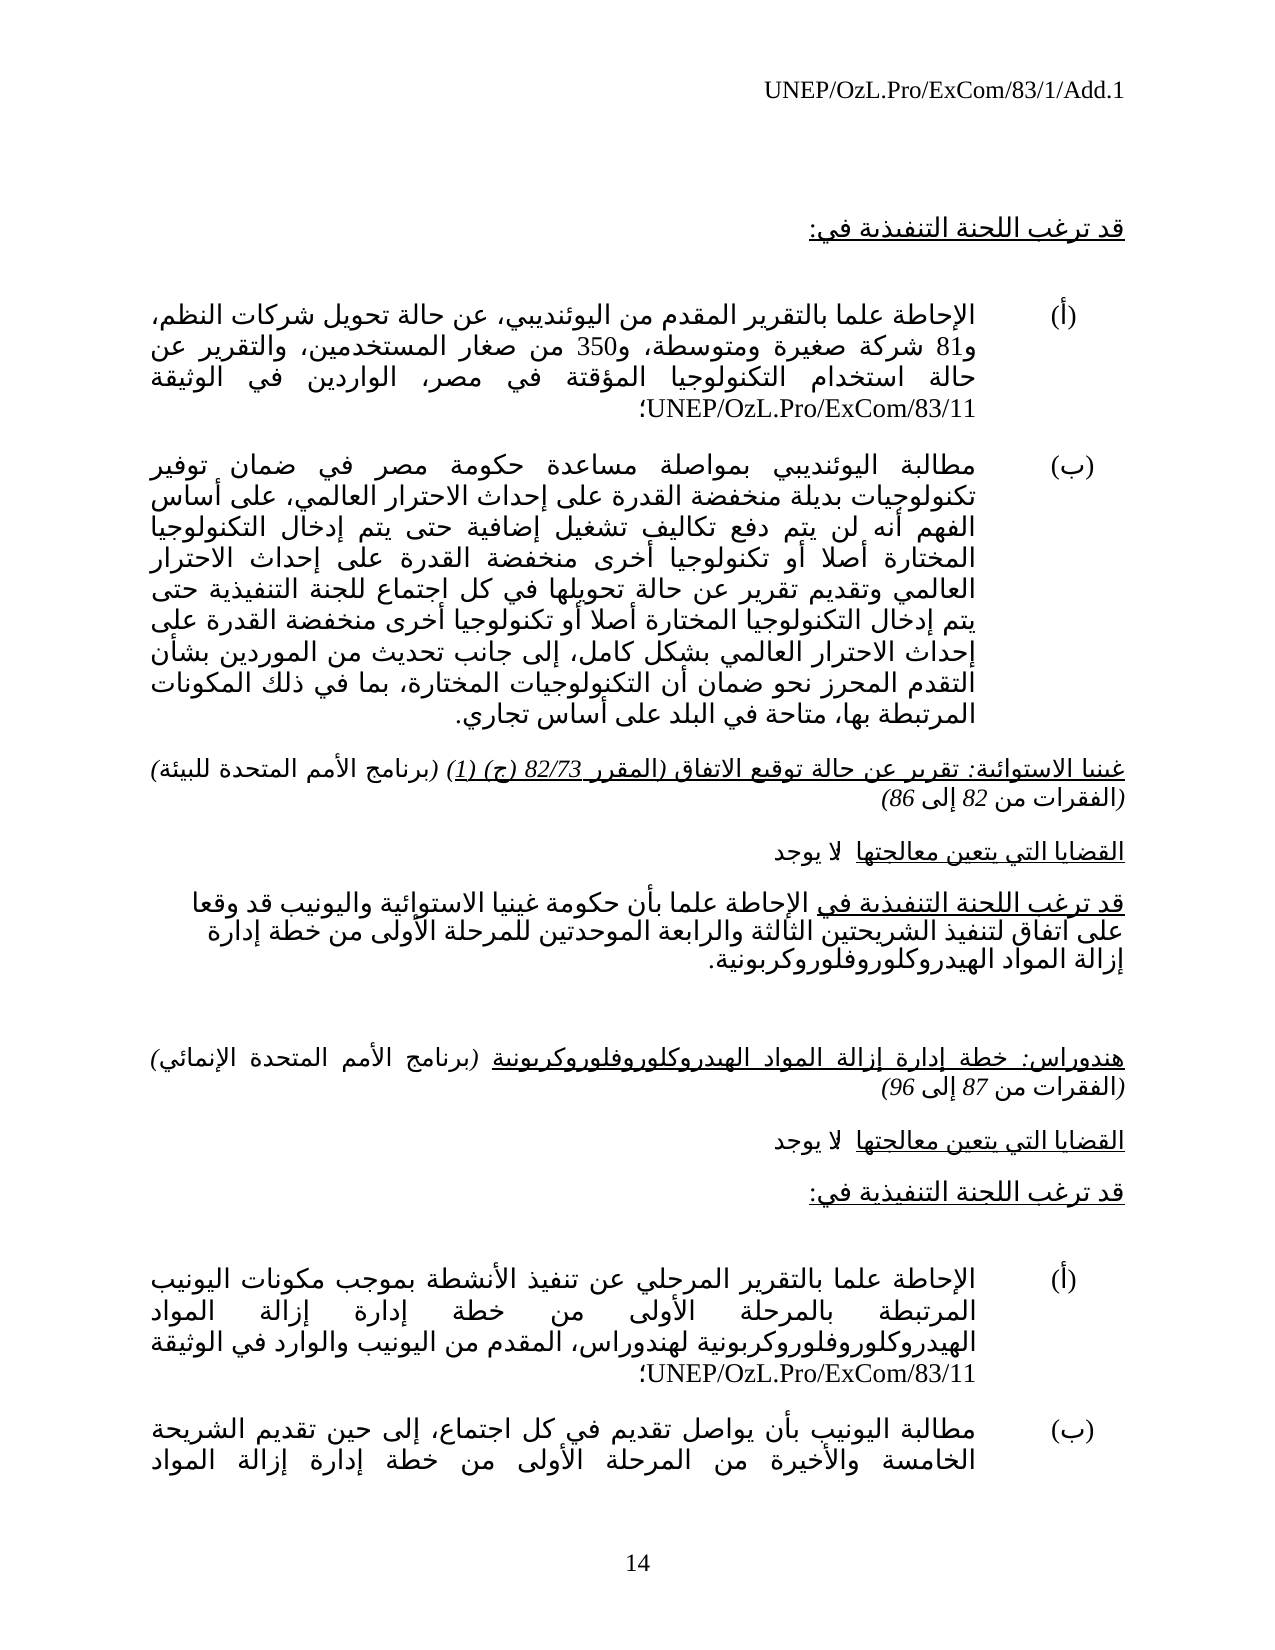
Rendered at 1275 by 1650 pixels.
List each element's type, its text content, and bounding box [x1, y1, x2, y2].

list غينيا الاستوائية: تقرير عن حالة توقيع الاتفاق (المقرر 82/73 (ج) (1) (برنامج الأمم المتحدة للبيئة) (الفقرات من 82 إلى 86) [150, 754, 1125, 812]
text قد ترغب اللجنة التنفيذية في: [150, 1179, 1124, 1207]
list القضايا التي يتعين معالجتها: لا يوجد [150, 1126, 1125, 1154]
list الإحاطة علما بالتقرير المرحلي عن تنفيذ الأنشطة بموجب مكونات اليونيب المرتبطة بالمرحلة الأولى من خطة إدارة إزالة المواد الهيدروكلوروفلوروكربونية لهندوراس، المقدم من اليونيب والوارد في الوثيقة UNEP/OzL.Pro/ExCom/83/11؛ [150, 1264, 1051, 1388]
list هندوراس: خطة إدارة إزالة المواد الهيدروكلوروفلوروكربونية (برنامج الأمم المتحدة الإنمائي) (الفقرات من 87 إلى 96) [150, 1043, 1125, 1101]
text قد ترغب اللجنة التنفيذية في: [150, 215, 1124, 243]
text قد ترغب اللجنة التنفيذية في الإحاطة علما بأن حكومة غينيا الاستوائية واليونيب قد وقعا على اتفاق لتنفيذ الشريحتين الثالثة والرابعة الموحدتين للمرحلة الأولى من خطة إدارة إزالة المواد الهيدروكلوروفلوروكربونية. [150, 890, 1124, 974]
list الإحاطة علما بالتقرير المقدم من اليوئنديبي، عن حالة تحويل شركات النظم، و81 شركة صغيرة ومتوسطة، و350 من صغار المستخدمين، والتقرير عن حالة استخدام التكنولوجيا المؤقتة في مصر، الواردين في الوثيقة UNEP/OzL.Pro/ExCom/83/11؛ [150, 299, 1051, 424]
list مطالبة اليوئنديبي بمواصلة مساعدة حكومة مصر في ضمان توفير تكنولوجيات بديلة منخفضة القدرة على إحداث الاحترار العالمي، على أساس الفهم أنه لن يتم دفع تكاليف تشغيل إضافية حتى يتم إدخال التكنولوجيا المختارة أصلا أو تكنولوجيا أخرى منخفضة القدرة على إحداث الاحترار العالمي وتقديم تقرير عن حالة تحويلها في كل اجتماع للجنة التنفيذية حتى يتم إدخال التكنولوجيا المختارة أصلا أو تكنولوجيا أخرى منخفضة القدرة على إحداث الاحترار العالمي بشكل كامل، إلى جانب تحديث من الموردين بشأن التقدم المحرز نحو ضمان أن التكنولوجيات المختارة، بما في ذلك المكونات المرتبطة بها، متاحة في البلد على أساس تجاري. [150, 449, 1051, 729]
list القضايا التي يتعين معالجتها: لا يوجد [150, 837, 1125, 865]
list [150, 1413, 1051, 1476]
